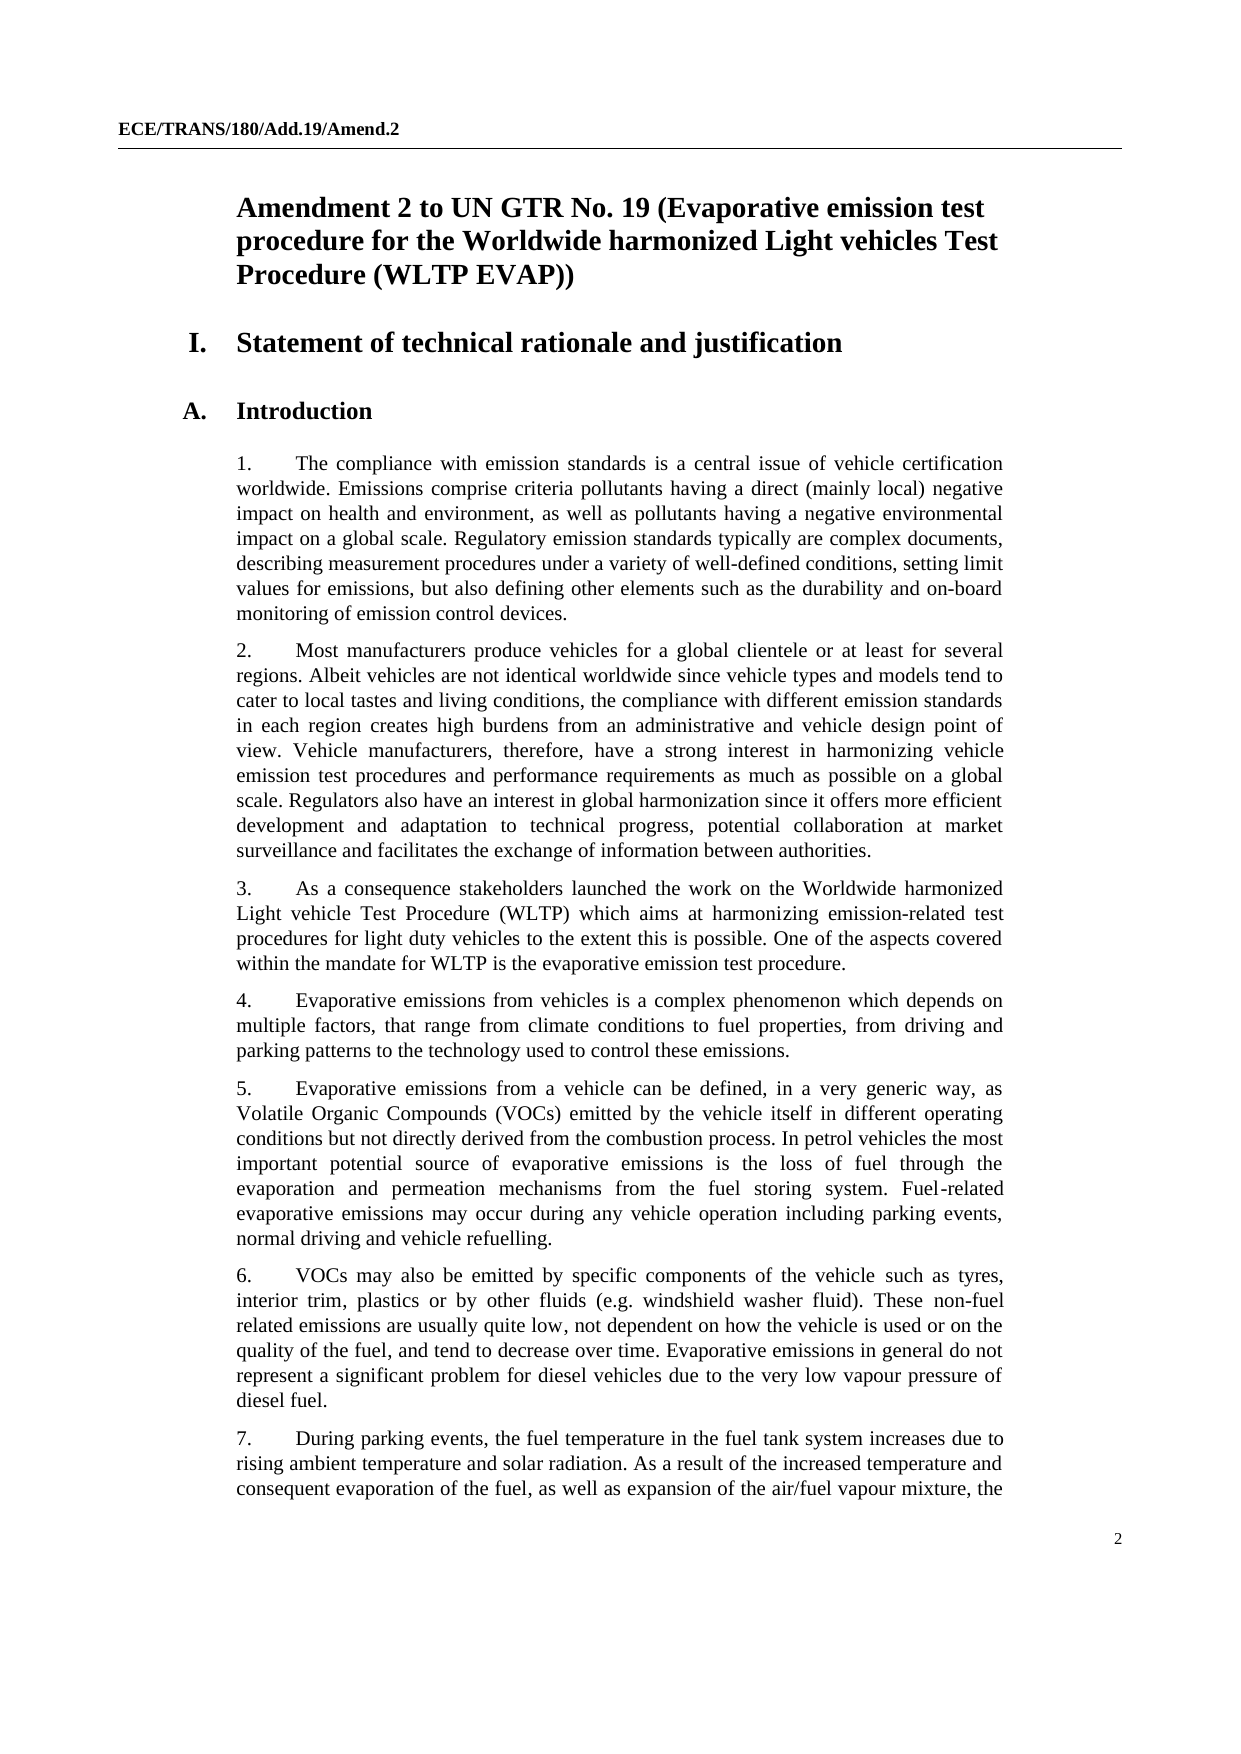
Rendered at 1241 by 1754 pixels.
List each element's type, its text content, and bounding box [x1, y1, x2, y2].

text 5. Evaporative emissions from a vehicle can be defined, in a very generic way, as Volatile Organic Compounds (VOCs) emitted by the vehicle itself in different operating conditions but not directly derived from the combustion process. In petrol vehicles the most important potential source of evaporative emissions is the loss of fuel through the evaporation and permeation mechanisms from the fuel storing system. Fuel-related evaporative emissions may occur during any vehicle operation including parking events, normal driving and vehicle refuelling. [236, 1075, 1004, 1250]
text A. Introduction [118, 397, 1004, 425]
text Amendment 2 to UN GTR No. 19 (Evaporative emission test procedure for the Worldwide harmonized Light vehicles Test Procedure (WLTP EVAP)) [236, 190, 1004, 290]
text 6. VOCs may also be emitted by specific components of the vehicle such as tyres, interior trim, plastics or by other fluids (e.g. windshield washer fluid). These non-fuel related emissions are usually quite low, not dependent on how the vehicle is used or on the quality of the fuel, and tend to decrease over time. Evaporative emissions in general do not represent a significant problem for diesel vehicles due to the very low vapour pressure of diesel fuel. [236, 1262, 1004, 1412]
text 4. Evaporative emissions from vehicles is a complex phenomenon which depends on multiple factors, that range from climate conditions to fuel properties, from driving and parking patterns to the technology used to control these emissions. [236, 987, 1004, 1062]
text 3. As a consequence stakeholders launched the work on the Worldwide harmonized Light vehicle Test Procedure (WLTP) which aims at harmonizing emission-related test procedures for light duty vehicles to the extent this is possible. One of the aspects covered within the mandate for WLTP is the evaporative emission test procedure. [236, 875, 1004, 975]
text I. Statement of technical rationale and justification [118, 328, 1004, 359]
text 2. Most manufacturers produce vehicles for a global clientele or at least for several regions. Albeit vehicles are not identical worldwide since vehicle types and models tend to cater to local tastes and living conditions, the compliance with different emission standards in each region creates high burdens from an administrative and vehicle design point of view. Vehicle manufacturers, therefore, have a strong interest in harmonizing vehicle emission test procedures and performance requirements as much as possible on a global scale. Regulators also have an interest in global harmonization since it offers more efficient development and adaptation to technical progress, potential collaboration at market surveillance and facilitates the exchange of information between authorities. [236, 637, 1004, 862]
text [236, 1425, 1004, 1500]
text 1. The compliance with emission standards is a central issue of vehicle certification worldwide. Emissions comprise criteria pollutants having a direct (mainly local) negative impact on health and environment, as well as pollutants having a negative environmental impact on a global scale. Regulatory emission standards typically are complex documents, describing measurement procedures under a variety of well-defined conditions, setting limit values for emissions, but also defining other elements such as the durability and on-board monitoring of emission control devices. [236, 450, 1004, 625]
